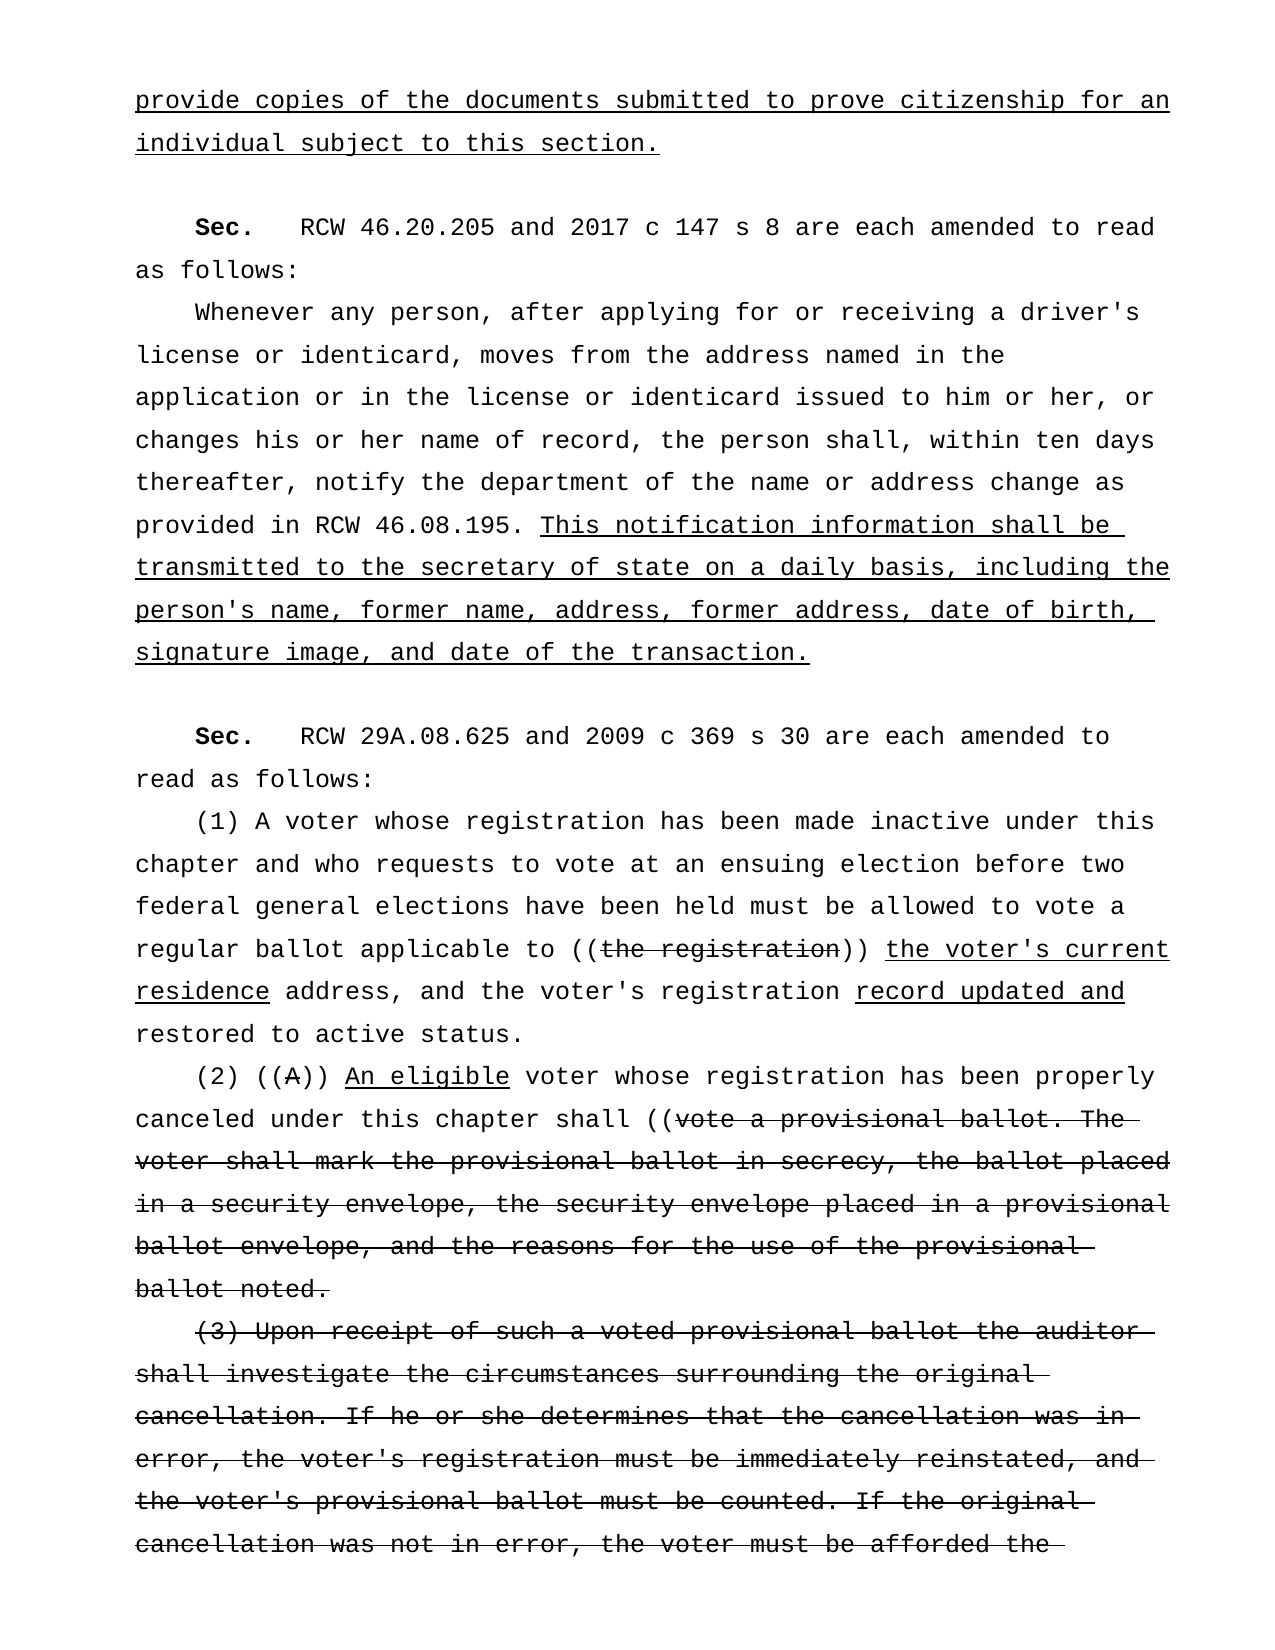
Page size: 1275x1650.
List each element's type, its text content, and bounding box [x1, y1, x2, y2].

text Whenever any person, after applying for or receiving a driver's license or identicard, moves from the address named in the application or in the license or identicard issued to him or her, or changes his or her name of record, the person shall, within ten days thereafter, notify the department of the name or address change as provided in RCW 46.08.195. This notification information shall be transmitted to the secretary of state on a daily basis, including the person's name, former name, address, former address, date of birth, signature image, and date of the transaction. [135, 287, 1170, 578]
text (2) ((A)) An eligible voter whose registration has been properly canceled under this chapter shall ((vote a provisional ballot. The voter shall mark the provisional ballot in secrecy, the ballot placed in a security envelope, the security envelope placed in a provisional ballot envelope, and the reasons for the use of the provisional ballot noted. [135, 1164, 1170, 1205]
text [135, 113, 1170, 160]
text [135, 1306, 1170, 1561]
text (1) A voter whose registration has been made inactive under this chapter and who requests to vote at an ensuing election before two federal general elections have been held must be allowed to vote a regular ballot applicable to ((the registration)) the voter's current residence address, and the voter's registration record updated and restored to active status. [135, 796, 1170, 1051]
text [135, 75, 1170, 111]
text Whenever any person, after applying for or receiving a driver's license or identicard, moves from the address named in the application or in the license or identicard issued to him or her, or changes his or her name of record, the person shall, within ten days thereafter, notify the department of the name or address change as provided in RCW 46.08.195. This notification information shall be transmitted to the secretary of state on a daily basis, including the person's name, former name, address, former address, date of birth, signature image, and date of the transaction. [135, 580, 1170, 669]
text (2) ((A)) An eligible voter whose registration has been properly canceled under this chapter shall ((vote a provisional ballot. The voter shall mark the provisional ballot in secrecy, the ballot placed in a security envelope, the security envelope placed in a provisional ballot envelope, and the reasons for the use of the provisional ballot noted. [135, 1206, 1170, 1306]
text Sec. RCW 29A.08.625 and 2009 c 369 s 30 are each amended to read as follows: [135, 711, 1170, 796]
text Sec. RCW 46.20.205 and 2017 c 147 s 8 are each amended to read as follows: [135, 202, 1170, 287]
text (2) ((A)) An eligible voter whose registration has been properly canceled under this chapter shall ((vote a provisional ballot. The voter shall mark the provisional ballot in secrecy, the ballot placed in a security envelope, the security envelope placed in a provisional ballot envelope, and the reasons for the use of the provisional ballot noted. [135, 1051, 1170, 1162]
